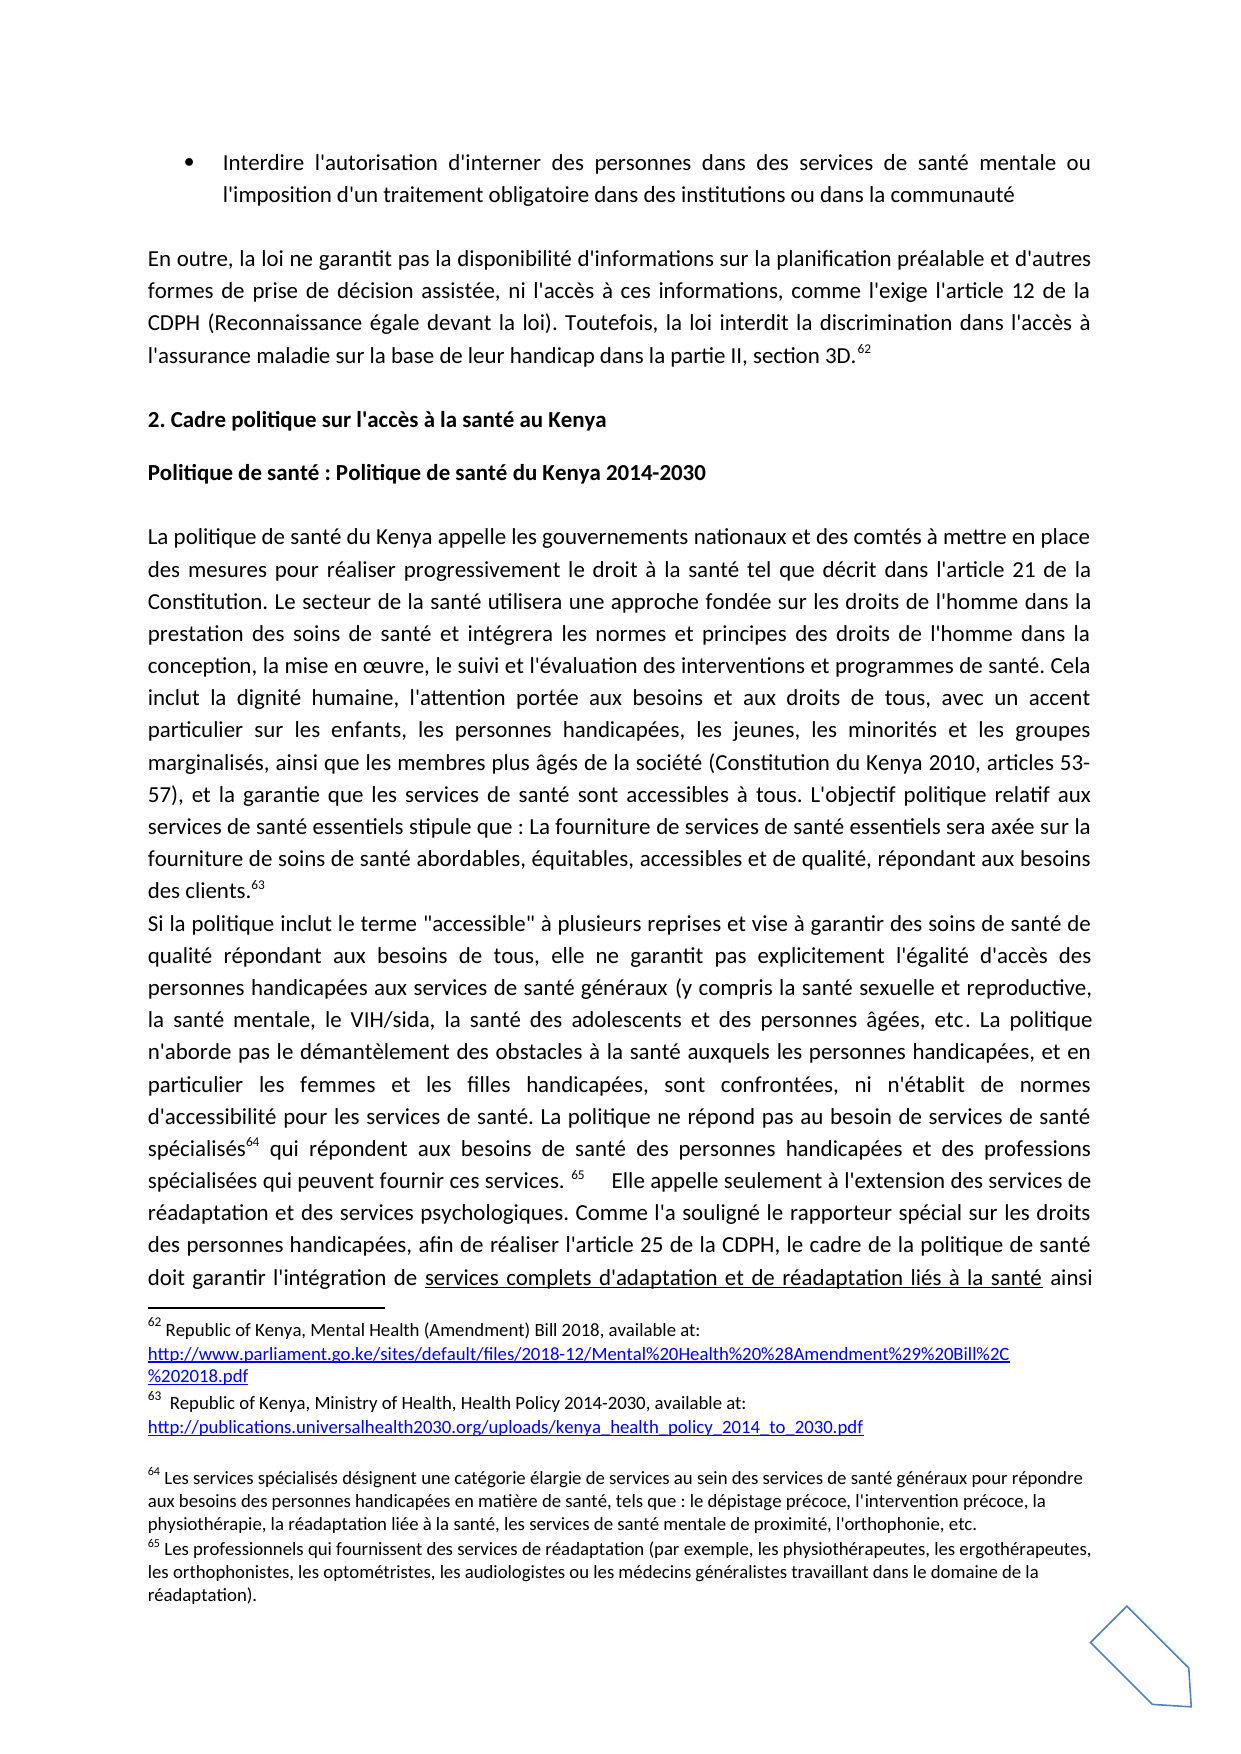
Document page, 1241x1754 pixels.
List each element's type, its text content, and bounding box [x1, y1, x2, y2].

text La politique de santé du Kenya appelle les gouvernements nationaux et des comtés à mettre en place des mesures pour réaliser progressivement le droit à la santé tel que décrit dans l'article 21 de la Constitution. Le secteur de la santé utilisera une approche fondée sur les droits de l'homme dans la prestation des soins de santé et intégrera les normes et principes des droits de l'homme dans la conception, la mise en œuvre, le suivi et l'évaluation des interventions et programmes de santé. Cela inclut la dignité humaine, l'attention portée aux besoins et aux droits de tous, avec un accent particulier sur les enfants, les personnes handicapées, les jeunes, les minorités et les groupes marginalisés, ainsi que les membres plus âgés de la société (Constitution du Kenya 2010, articles 53-57), et la garantie que les services de santé sont accessibles à tous. L'objectif politique relatif aux services de santé essentiels stipule que : La fourniture de services de santé essentiels sera axée sur la fourniture de soins de santé abordables, équitables, accessibles et de qualité, répondant aux besoins des clients. [148, 522, 1093, 904]
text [148, 909, 1093, 1291]
list Interdire l'autorisation d'interner des personnes dans des services de santé mentale ou l'imposition d'un traitement obligatoire dans des institutions ou dans la communauté [185, 148, 1093, 208]
text En outre, la loi ne garantit pas la disponibilité d'informations sur la planification préalable et d'autres formes de prise de décision assistée, ni l'accès à ces informations, comme l'exige l'article 12 de la CDPH (Reconnaissance égale devant la loi). Toutefois, la loi interdit la discrimination dans l'accès à l'assurance maladie sur la base de leur handicap dans la partie II, section 3D. [148, 244, 1093, 369]
text Politique de santé : Politique de santé du Kenya 2014-2030 [148, 458, 1093, 486]
text 2. Cadre politique sur l'accès à la santé au Kenya [148, 405, 1093, 433]
